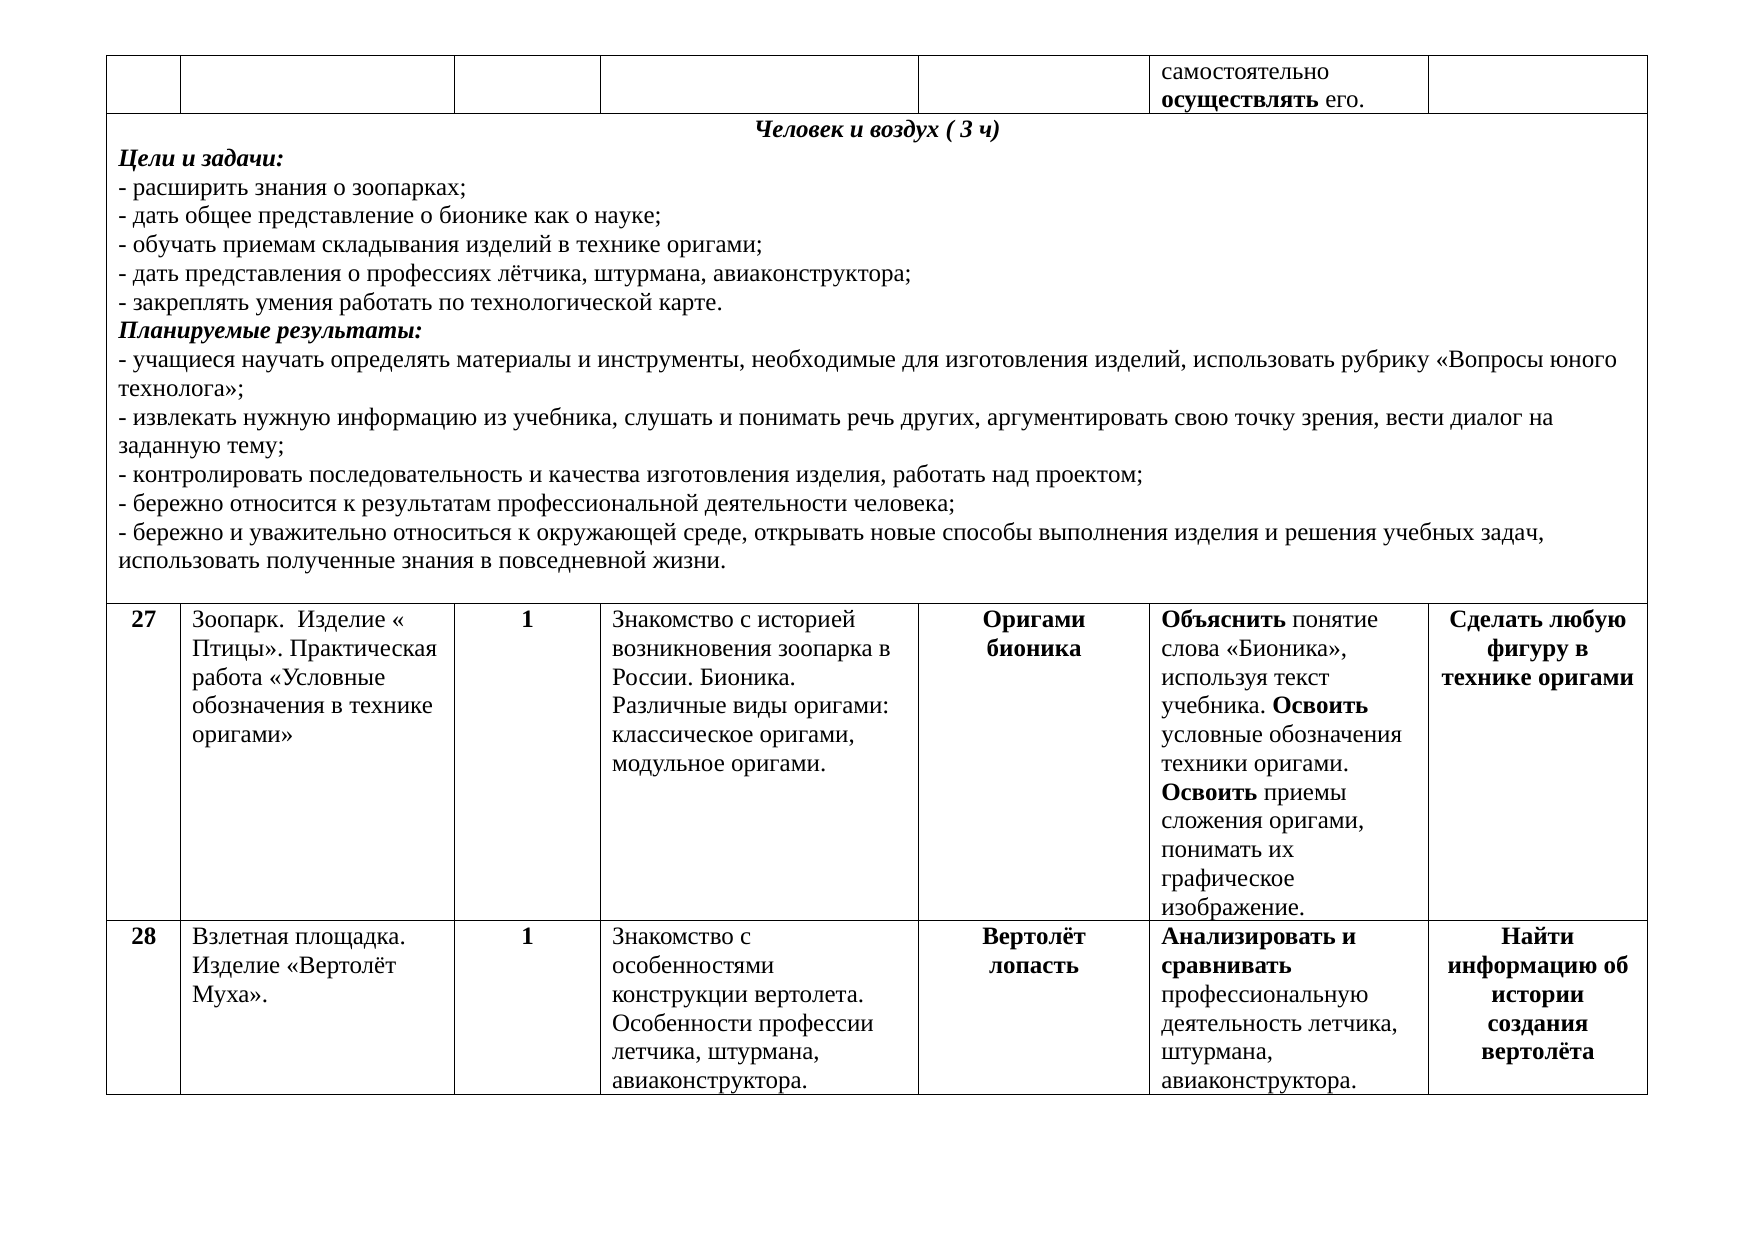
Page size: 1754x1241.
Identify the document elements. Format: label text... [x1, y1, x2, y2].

table_cell 26 [107, 56, 180, 113]
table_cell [1429, 921, 1647, 1094]
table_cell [181, 56, 454, 113]
table_cell Человек и воздух ( 3 ч) Цели и задачи: - расширить знания о зоопарках; - дать общее представление о бионике как о науке; - обучать приемам складывания изделий в технике оригами; - дать представления о профессиях лётчика, штурмана, авиаконструктора; - закреплять умения работать по технологической карте. Планируемые результаты: - учащиеся научать определять материалы и инструменты, необходимые для изготовления изделий, использовать рубрику «Вопросы юного технолога»; - извлекать нужную информацию из учебника, слушать и понимать речь других, аргументировать свою точку зрения, вести диалог на заданную тему; - контролировать последовательность и качества изготовления изделия, работать над проектом; - бережно относится к результатам профессиональной деятельности человека; - бережно и уважительно относиться к окружающей среде, открывать новые способы выполнения изделия и решения учебных задач, использовать полученные знания в повседневной жизни. [107, 114, 1647, 603]
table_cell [1150, 921, 1428, 1094]
table_cell Оригами бионика [919, 604, 1149, 920]
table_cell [1150, 56, 1428, 113]
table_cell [1429, 56, 1647, 113]
table_cell Знакомство с историей возникновения зоопарка в России. Бионика. Различные виды оригами: классическое оригами, модульное оригами. [601, 604, 918, 920]
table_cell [919, 56, 1149, 113]
table_cell Вертолёт лопасть [919, 921, 1149, 1094]
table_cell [181, 921, 454, 1094]
table_cell Сделать любую фигуру в технике оригами [1429, 604, 1647, 920]
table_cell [601, 921, 918, 1094]
table_cell 1 [455, 56, 600, 113]
table_cell Объяснить понятие слова «Бионика», используя текст учебника. Освоить условные обозначения техники оригами. Освоить приемы сложения оригами, понимать их графическое изображение. [1150, 604, 1428, 920]
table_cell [601, 56, 918, 113]
table_cell Зоопарк. Изделие « Птицы». Практическая работа «Условные обозначения в технике оригами» [181, 604, 454, 920]
table_cell 28 [107, 921, 180, 1094]
table_cell 1 [455, 604, 600, 920]
table_cell 27 [107, 604, 180, 920]
table_cell 1 [455, 921, 600, 1094]
